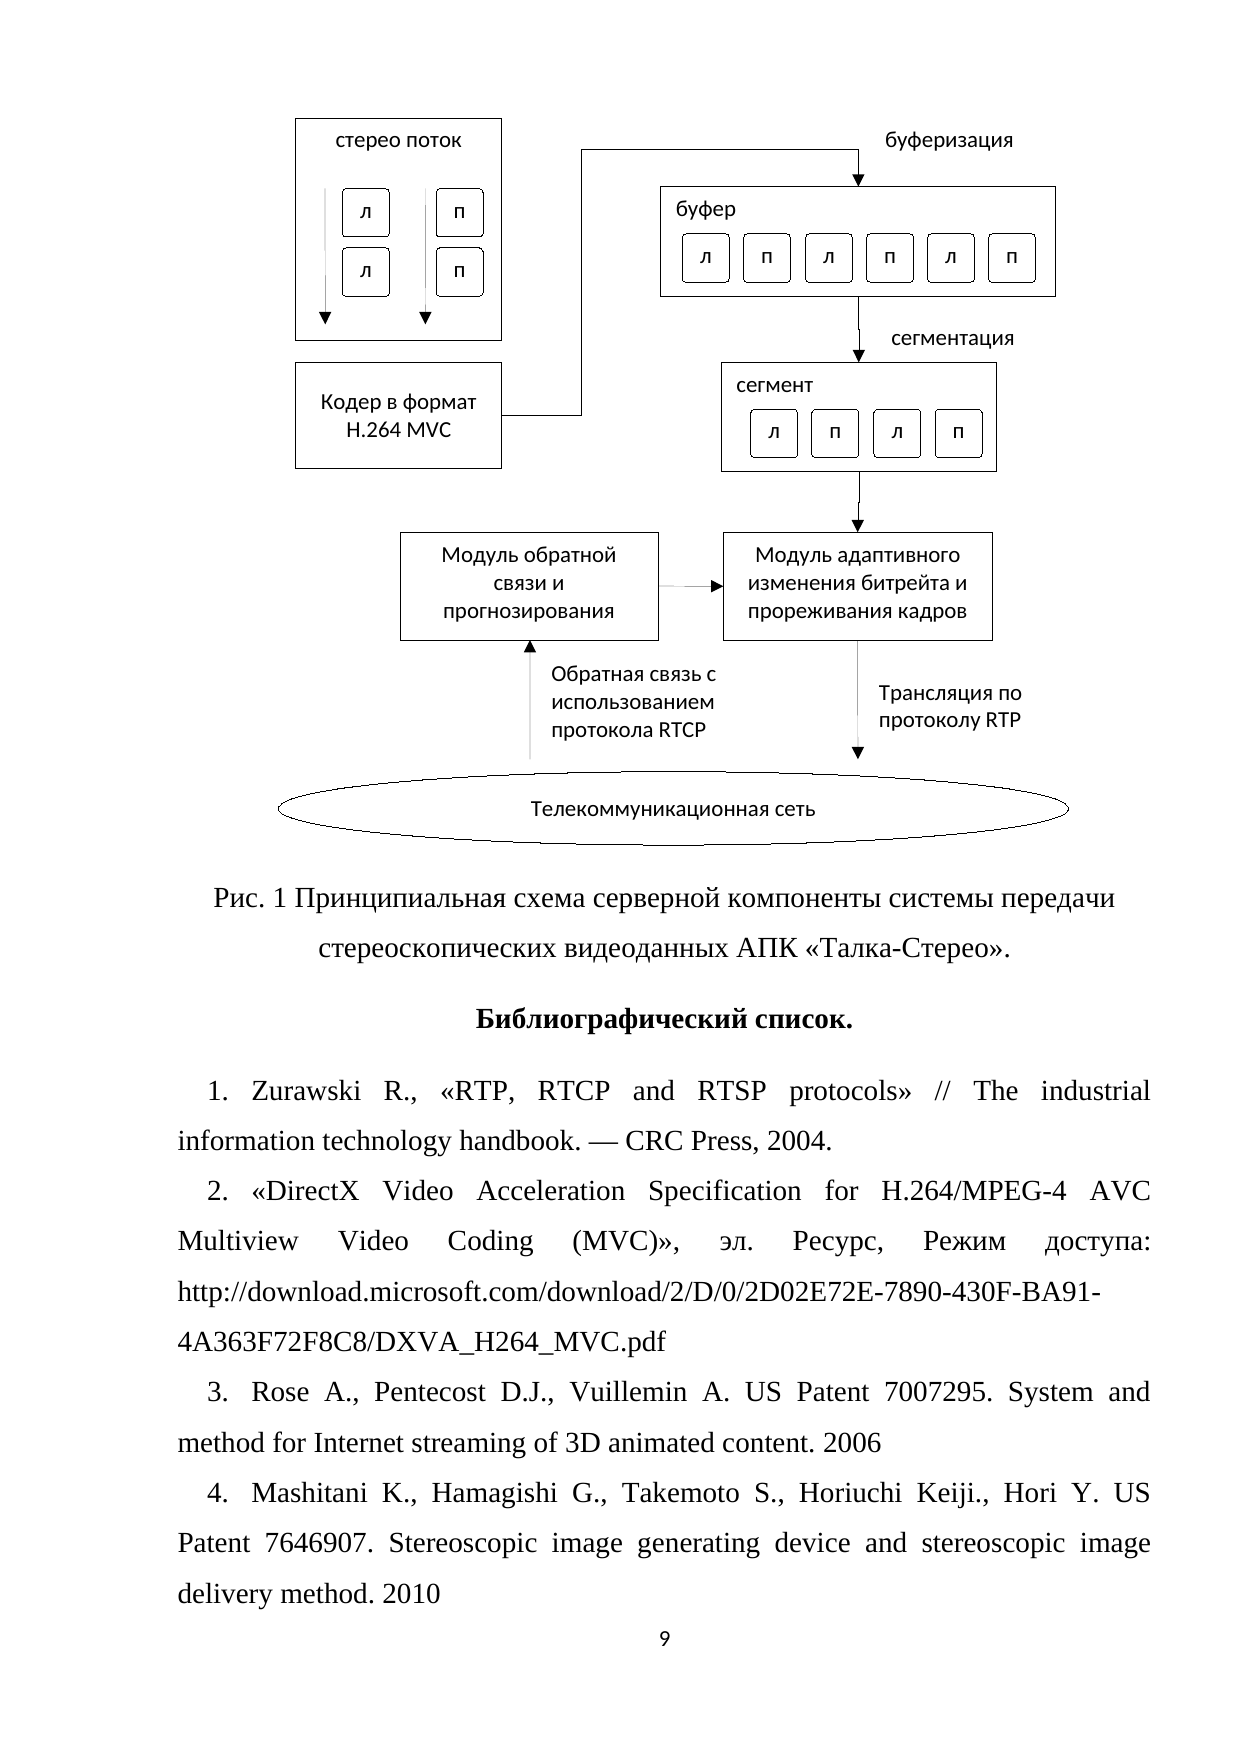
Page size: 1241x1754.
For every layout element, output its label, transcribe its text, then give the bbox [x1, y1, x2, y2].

list «DirectX Video Acceleration Specification for H.264/MPEG-4 AVC Multiview Video Coding (MVC)», эл. Ресурс, Режим доступа: http://download.microsoft.com/download/2/D/0/2D02E72E-7890-430F-BA91-4A363F72F8C8/DXVA_H264_MVC.pdf [177, 1173, 1152, 1358]
text Рис. 1 Принципиальная схема серверной компоненты системы передачи стереоскопических видеоданных АПК «Талка-Стерео». [177, 880, 1152, 964]
list Rose A., Pentecost D.J., Vuillemin A. US Patent 7007295. System and method for Internet streaming of 3D animated content. 2006 [177, 1374, 1152, 1458]
text Библиографический список. [177, 1001, 1152, 1035]
list Mashitani K., Hamagishi G., Takemoto S., Horiuchi Keiji., Hori Y. US Patent 7646907. Stereoscopic image generating device and stereoscopic image delivery method. 2010 [177, 1475, 1152, 1609]
list Zurawski R., «RTP, RTCP and RTSP protocols» // The industrial information technology handbook. — CRC Press, 2004. [177, 1073, 1152, 1156]
